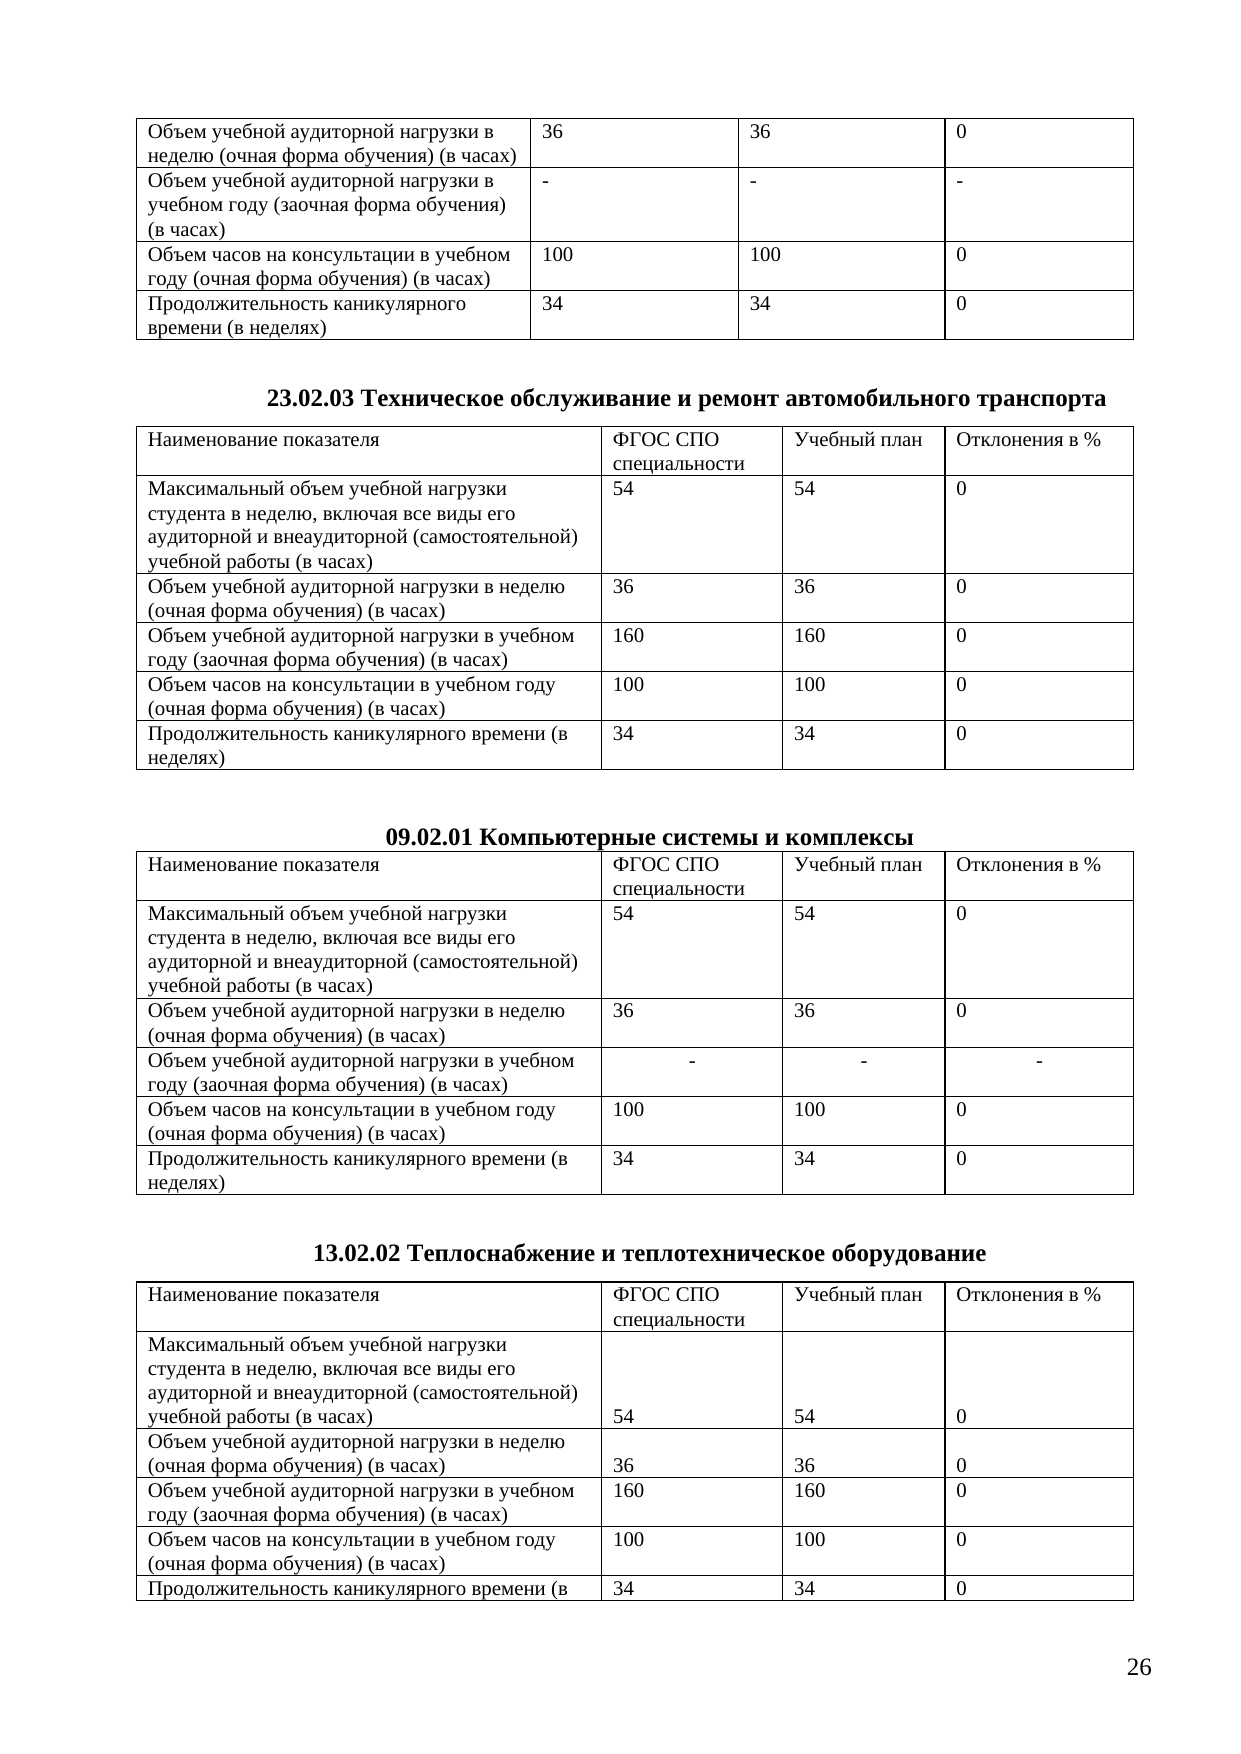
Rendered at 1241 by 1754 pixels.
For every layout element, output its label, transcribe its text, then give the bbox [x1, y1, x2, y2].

table_cell - [946, 168, 1133, 241]
table_cell 0 [946, 623, 1133, 671]
table_cell 36 [602, 1429, 782, 1477]
table_cell Объем часов на консультации в учебном году (очная форма обучения) (в часах) [137, 1097, 601, 1145]
table_cell Объем учебной аудиторной нагрузки в неделю (очная форма обучения) (в часах) [137, 574, 601, 622]
table_cell 36 [783, 999, 944, 1047]
table_cell 36 [783, 574, 944, 622]
table_cell 100 [602, 672, 782, 720]
table_cell 160 [783, 623, 944, 671]
table_cell 54 [602, 1332, 782, 1428]
table_cell Объем часов на консультации в учебном году (очная форма обучения) (в часах) [137, 242, 530, 290]
table_cell Максимальный объем учебной нагрузки студента в неделю, включая все виды его аудиторной и внеаудиторной (самостоятельной) учебной работы (в часах) [137, 476, 601, 573]
table_cell 34 [739, 291, 944, 339]
table_header ФГОС СПО специальности [602, 427, 782, 475]
table_cell - [946, 1048, 1133, 1096]
table_cell 34 [783, 1146, 944, 1194]
table_header Наименование показателя [137, 1283, 601, 1331]
table_cell 0 [946, 721, 1133, 769]
table_cell 34 [531, 291, 738, 339]
table_cell - [602, 1048, 782, 1096]
table_cell 36 [531, 119, 738, 167]
table_cell Объем учебной аудиторной нагрузки в учебном году (заочная форма обучения) (в часах) [137, 168, 530, 241]
table_cell Продолжительность каникулярного времени (в неделях) [137, 291, 530, 339]
table_cell 36 [783, 1429, 944, 1477]
table_header Наименование показателя [137, 852, 601, 900]
table_cell 54 [783, 476, 944, 573]
table_header ФГОС СПО специальности [602, 852, 782, 900]
table_cell 100 [739, 242, 944, 290]
table_cell 54 [602, 476, 782, 573]
table_cell Объем учебной аудиторной нагрузки в неделю (очная форма обучения) (в часах) [137, 1429, 601, 1477]
table_cell 0 [946, 1478, 1133, 1526]
table_cell 100 [783, 1527, 944, 1575]
table_cell 36 [739, 119, 944, 167]
table_cell 34 [602, 721, 782, 769]
table_cell 0 [946, 901, 1133, 997]
table_cell 36 [602, 574, 782, 622]
table_cell 0 [946, 672, 1133, 720]
table_cell 54 [783, 901, 944, 997]
table_cell Максимальный объем учебной нагрузки студента в неделю, включая все виды его аудиторной и внеаудиторной (самостоятельной) учебной работы (в часах) [137, 901, 601, 997]
table_cell - [739, 168, 944, 241]
table_cell 0 [946, 1429, 1133, 1477]
table_cell 0 [946, 1332, 1133, 1428]
text 13.02.02 Теплоснабжение и теплотехническое оборудование [148, 1238, 1152, 1267]
table_cell 100 [783, 1097, 944, 1145]
table_cell 100 [783, 672, 944, 720]
table_cell 54 [783, 1332, 944, 1428]
table_header Учебный план [783, 852, 944, 900]
table_cell 160 [602, 1478, 782, 1526]
table_cell 0 [946, 1576, 1133, 1600]
table_cell - [531, 168, 738, 241]
table_cell 100 [602, 1097, 782, 1145]
text 23.02.03 Техническое обслуживание и ремонт автомобильного транспорта [148, 383, 1152, 412]
table_cell 160 [783, 1478, 944, 1526]
table_cell 0 [946, 574, 1133, 622]
table_cell 54 [602, 901, 782, 997]
table_cell 36 [602, 999, 782, 1047]
table_header Отклонения в % [946, 852, 1133, 900]
table_cell 34 [783, 721, 944, 769]
table_cell 0 [946, 119, 1133, 167]
table_header Отклонения в % [946, 1283, 1133, 1331]
table_header ФГОС СПО специальности [602, 1283, 782, 1331]
table_cell Объем учебной аудиторной нагрузки в учебном году (заочная форма обучения) (в часах) [137, 1478, 601, 1526]
table_cell 100 [602, 1527, 782, 1575]
text 09.02.01 Компьютерные системы и комплексы [148, 813, 1152, 851]
table_cell Продолжительность каникулярного времени (в неделях) [137, 1146, 601, 1194]
table_cell 34 [783, 1576, 944, 1600]
table_cell 0 [946, 999, 1133, 1047]
table_header Учебный план [783, 427, 944, 475]
table_cell 0 [946, 291, 1133, 339]
table_cell - [783, 1048, 944, 1096]
table_cell Объем учебной аудиторной нагрузки в учебном году (заочная форма обучения) (в часах) [137, 623, 601, 671]
table_cell Продолжительность каникулярного времени (в неделях) [137, 721, 601, 769]
table_cell Объем учебной аудиторной нагрузки в неделю (очная форма обучения) (в часах) [137, 119, 530, 167]
table_cell 0 [946, 476, 1133, 573]
table_header Учебный план [783, 1283, 944, 1331]
table_cell 160 [602, 623, 782, 671]
table_cell Объем часов на консультации в учебном году (очная форма обучения) (в часах) [137, 1527, 601, 1575]
table_cell Максимальный объем учебной нагрузки студента в неделю, включая все виды его аудиторной и внеаудиторной (самостоятельной) учебной работы (в часах) [137, 1332, 601, 1428]
table_cell 34 [602, 1576, 782, 1600]
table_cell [137, 1576, 601, 1600]
table_cell Объем учебной аудиторной нагрузки в неделю (очная форма обучения) (в часах) [137, 999, 601, 1047]
table_cell 0 [946, 1097, 1133, 1145]
table_cell 0 [946, 242, 1133, 290]
table_cell 34 [602, 1146, 782, 1194]
table_header Наименование показателя [137, 427, 601, 475]
table_cell 0 [946, 1527, 1133, 1575]
table_cell 0 [946, 1146, 1133, 1194]
table_cell Объем учебной аудиторной нагрузки в учебном году (заочная форма обучения) (в часах) [137, 1048, 601, 1096]
table_header Отклонения в % [946, 427, 1133, 475]
table_cell Объем часов на консультации в учебном году (очная форма обучения) (в часах) [137, 672, 601, 720]
table_cell 100 [531, 242, 738, 290]
